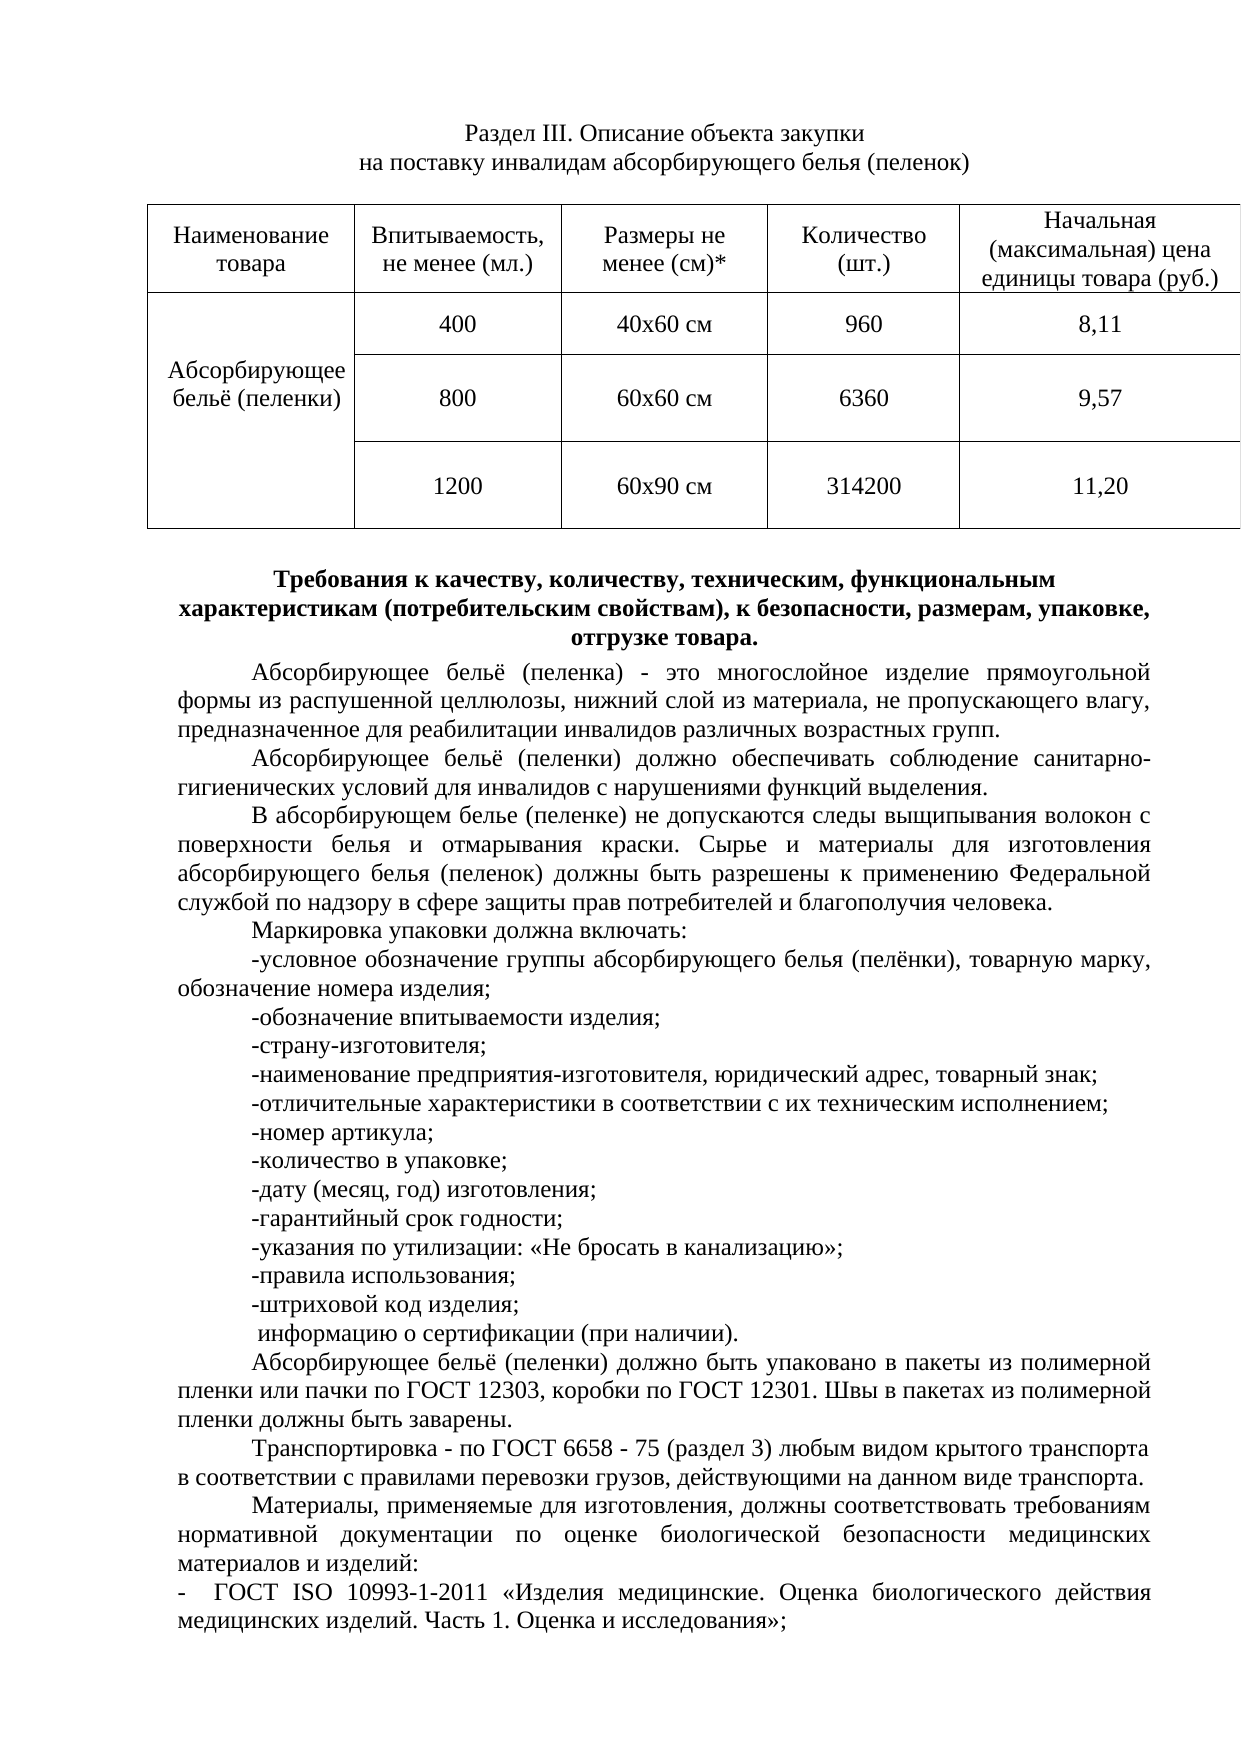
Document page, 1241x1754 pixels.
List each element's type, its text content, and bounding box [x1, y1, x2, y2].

text -наименование предприятия-изготовителя, юридический адрес, товарный знак; [177, 1059, 1152, 1088]
text - ГОСТ ISO 10993-1-2011 «Изделия медицинские. Оценка биологического действия медицинских изделий. Часть 1. Оценка и исследования»; [177, 1577, 1152, 1634]
table_cell 400 [355, 293, 561, 354]
text Требования к качеству, количеству, техническим, функциональным характеристикам (потребительским свойствам), к безопасности, размерам, упаковке, отгрузке товара. [177, 564, 1152, 651]
table_cell 60х90 см [562, 442, 767, 528]
table_header Размеры не менее (см)* [562, 205, 767, 292]
text -количество в упаковке; [177, 1146, 1152, 1174]
text -правила использования; [177, 1261, 1152, 1289]
table_cell 8,11 [960, 293, 1240, 354]
text Абсорбирующее бельё (пеленки) должно обеспечивать соблюдение санитарно-гигиенических условий для инвалидов с нарушениями функций выделения. [177, 743, 1152, 801]
table_cell [148, 441, 354, 528]
text -номер артикула; [177, 1117, 1152, 1146]
text Маркировка упаковки должна включать: [177, 916, 1152, 944]
text -гарантийный срок годности; [177, 1203, 1152, 1232]
text информацию о сертификации (при наличии). [177, 1318, 1152, 1347]
text -указания по утилизации: «Не бросать в канализацию»; [177, 1232, 1152, 1261]
text -условное обозначение группы абсорбирующего белья (пелёнки), товарную марку, обозначение номера изделия; [177, 944, 1152, 1002]
text Раздел III. Описание объекта закупки на поставку инвалидам абсорбирующего белья (пеленок) [177, 118, 1152, 176]
table_cell 11,20 [960, 442, 1240, 528]
text Транспортировка - по ГОСТ 6658 - 75 (раздел 3) любым видом крытого транспорта в соответствии с правилами перевозки грузов, действующими на данном виде транспорта. [177, 1433, 1152, 1491]
text -обозначение впитываемости изделия; [177, 1002, 1152, 1031]
table_header Количество (шт.) [768, 205, 959, 292]
table_header Начальная (максимальная) цена единицы товара (руб.) [960, 205, 1240, 292]
table_cell 800 [355, 355, 561, 441]
table_cell [148, 293, 354, 354]
table_cell 960 [768, 293, 959, 354]
table_header Впитываемость, не менее (мл.) [355, 205, 561, 292]
text Абсорбирующее бельё (пеленка) - это многослойное изделие прямоугольной формы из распушенной целлюлозы, нижний слой из материала, не пропускающего влагу, предназначенное для реабилитации инвалидов различных возрастных групп. [177, 657, 1152, 743]
text -штриховой код изделия; [177, 1289, 1152, 1318]
text -дату (месяц, год) изготовления; [177, 1174, 1152, 1203]
table_cell 6360 [768, 355, 959, 441]
table_cell Абсорбирующее бельё (пеленки) [148, 354, 354, 441]
table_cell 9,57 [960, 355, 1240, 441]
text -отличительные характеристики в соответствии с их техническим исполнением; [177, 1088, 1152, 1117]
table_cell 60х60 см [562, 355, 767, 441]
table_header Наименование товара [148, 205, 354, 292]
table_cell 1200 [355, 442, 561, 528]
text Материалы, применяемые для изготовления, должны соответствовать требованиям нормативной документации по оценке биологической безопасности медицинских материалов и изделий: [177, 1491, 1152, 1577]
table_cell 314200 [768, 442, 959, 528]
text -страну-изготовителя; [177, 1031, 1152, 1059]
table_cell 40х60 см [562, 293, 767, 354]
text В абсорбирующем белье (пеленке) не допускаются следы выщипывания волокон с поверхности белья и отмарывания краски. Сырье и материалы для изготовления абсорбирующего белья (пеленок) должны быть разрешены к применению Федеральной службой по надзору в сфере защиты прав потребителей и благополучия человека. [177, 801, 1152, 916]
text Абсорбирующее бельё (пеленки) должно быть упаковано в пакеты из полимерной пленки или пачки по ГОСТ 12303, коробки по ГОСТ 12301. Швы в пакетах из полимерной пленки должны быть заварены. [177, 1347, 1152, 1433]
